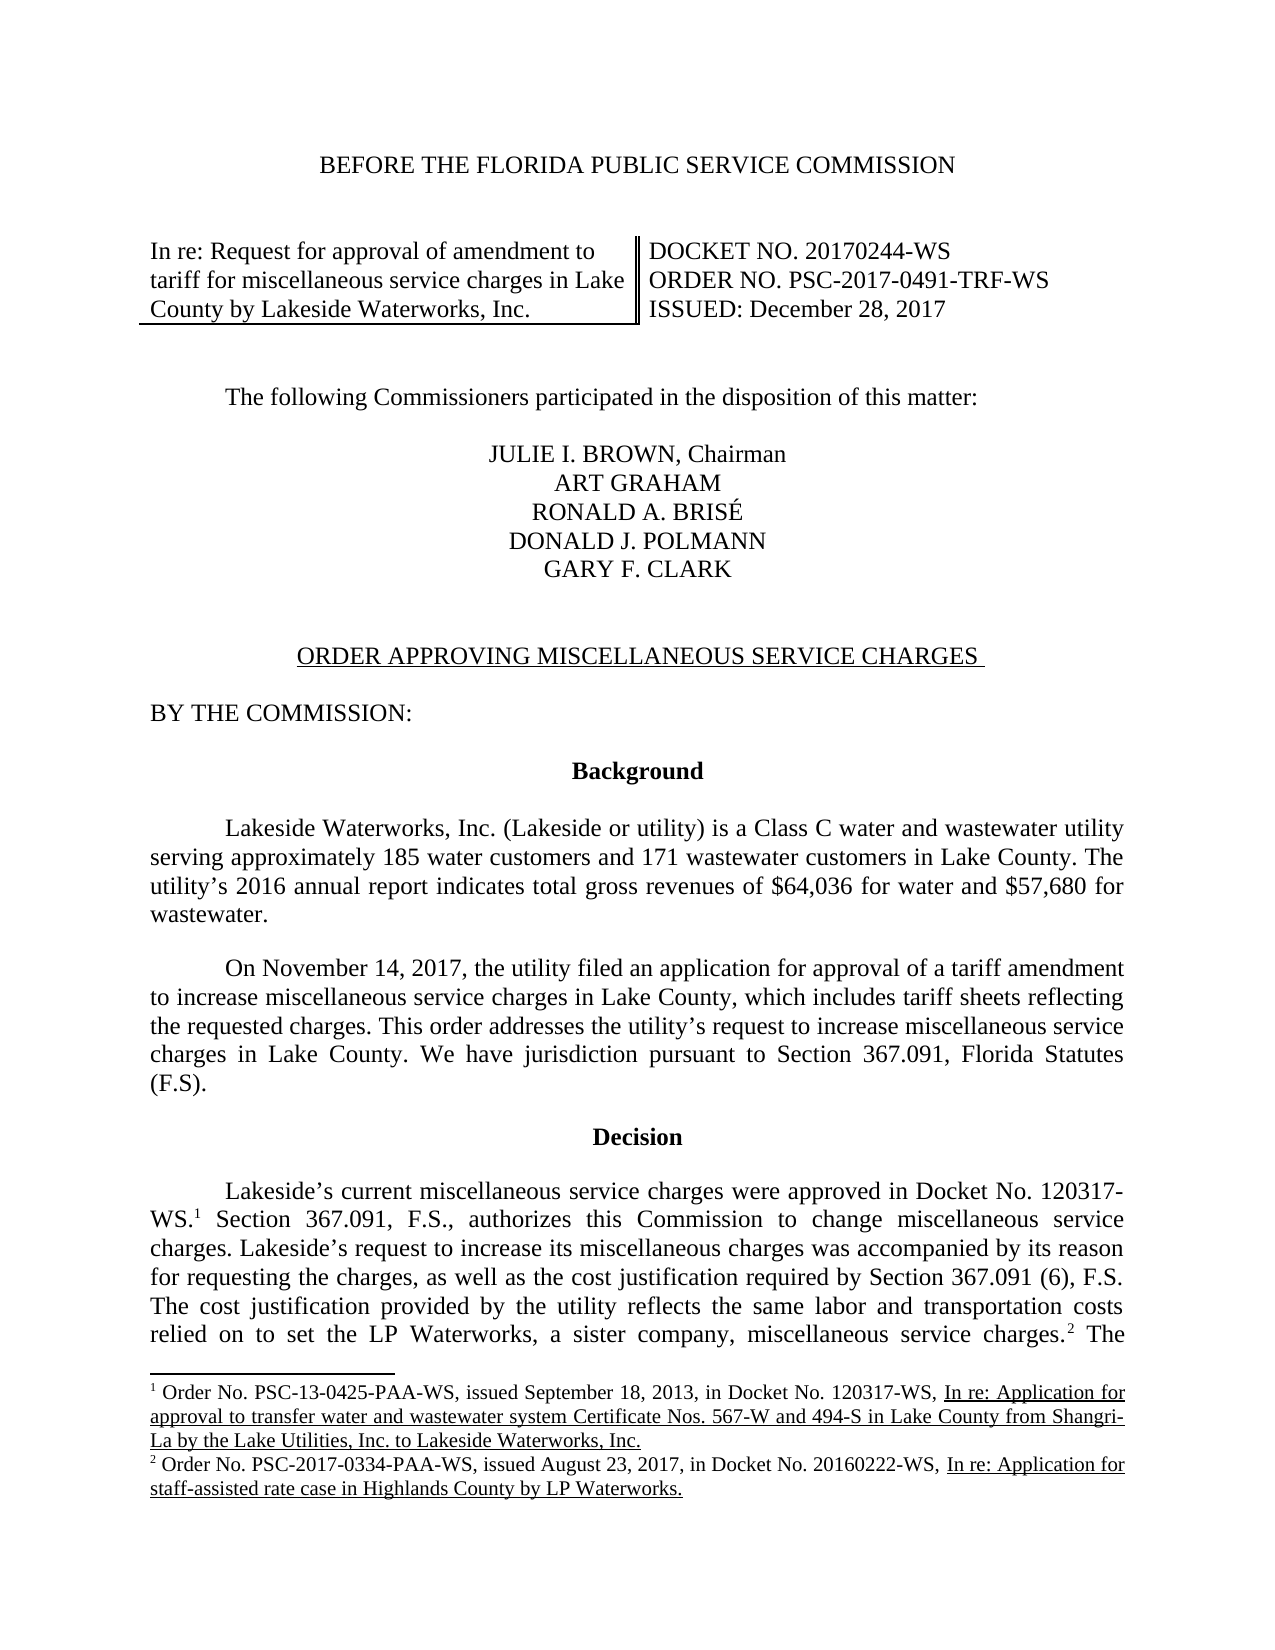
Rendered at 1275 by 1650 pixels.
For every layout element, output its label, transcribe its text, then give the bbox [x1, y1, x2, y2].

text The following Commissioners participated in the disposition of this matter: [150, 382, 1125, 411]
text Background [150, 756, 1125, 784]
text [150, 1176, 1125, 1348]
table_header DOCKET NO. 20170244-WS ORDER NO. PSC-2017-0491-TRF-WS ISSUED: December 28, 2017 [640, 236, 1136, 322]
table_header In re: Request for approval of amendment to tariff for miscellaneous service charges in Lake County by Lakeside Waterworks, Inc. [139, 236, 635, 322]
text On November 14, 2017, the utility filed an application for approval of a tariff amendment to increase miscellaneous service charges in Lake County, which includes tariff sheets reflecting the requested charges. This order addresses the utility’s request to increase miscellaneous service charges in Lake County. We have jurisdiction pursuant to Section 367.091, Florida Statutes (F.S). [150, 953, 1125, 1097]
text BY THE COMMISSION: [150, 698, 1125, 727]
text ART GRAHAM [150, 468, 1125, 497]
text RONALD A. BRISÉ [150, 497, 1125, 526]
text Lakeside Waterworks, Inc. (Lakeside or utility) is a Class C water and wastewater utility serving approximately 185 water customers and 171 wastewater customers in Lake County. The utility’s 2016 annual report indicates total gross revenues of $64,036 for water and $57,680 for wastewater. [150, 813, 1125, 928]
subtitle BEFORE THE FLORIDA PUBLIC SERVICE COMMISSION [150, 150, 1125, 179]
text DONALD J. POLMANN [150, 526, 1125, 554]
text ORDER APPROVING MISCELLANEOUS SERVICE CHARGES [150, 641, 1125, 669]
text Decision [150, 1122, 1125, 1151]
text GARY F. CLARK [150, 554, 1125, 583]
text JULIE I. BROWN, Chairman [150, 439, 1125, 468]
